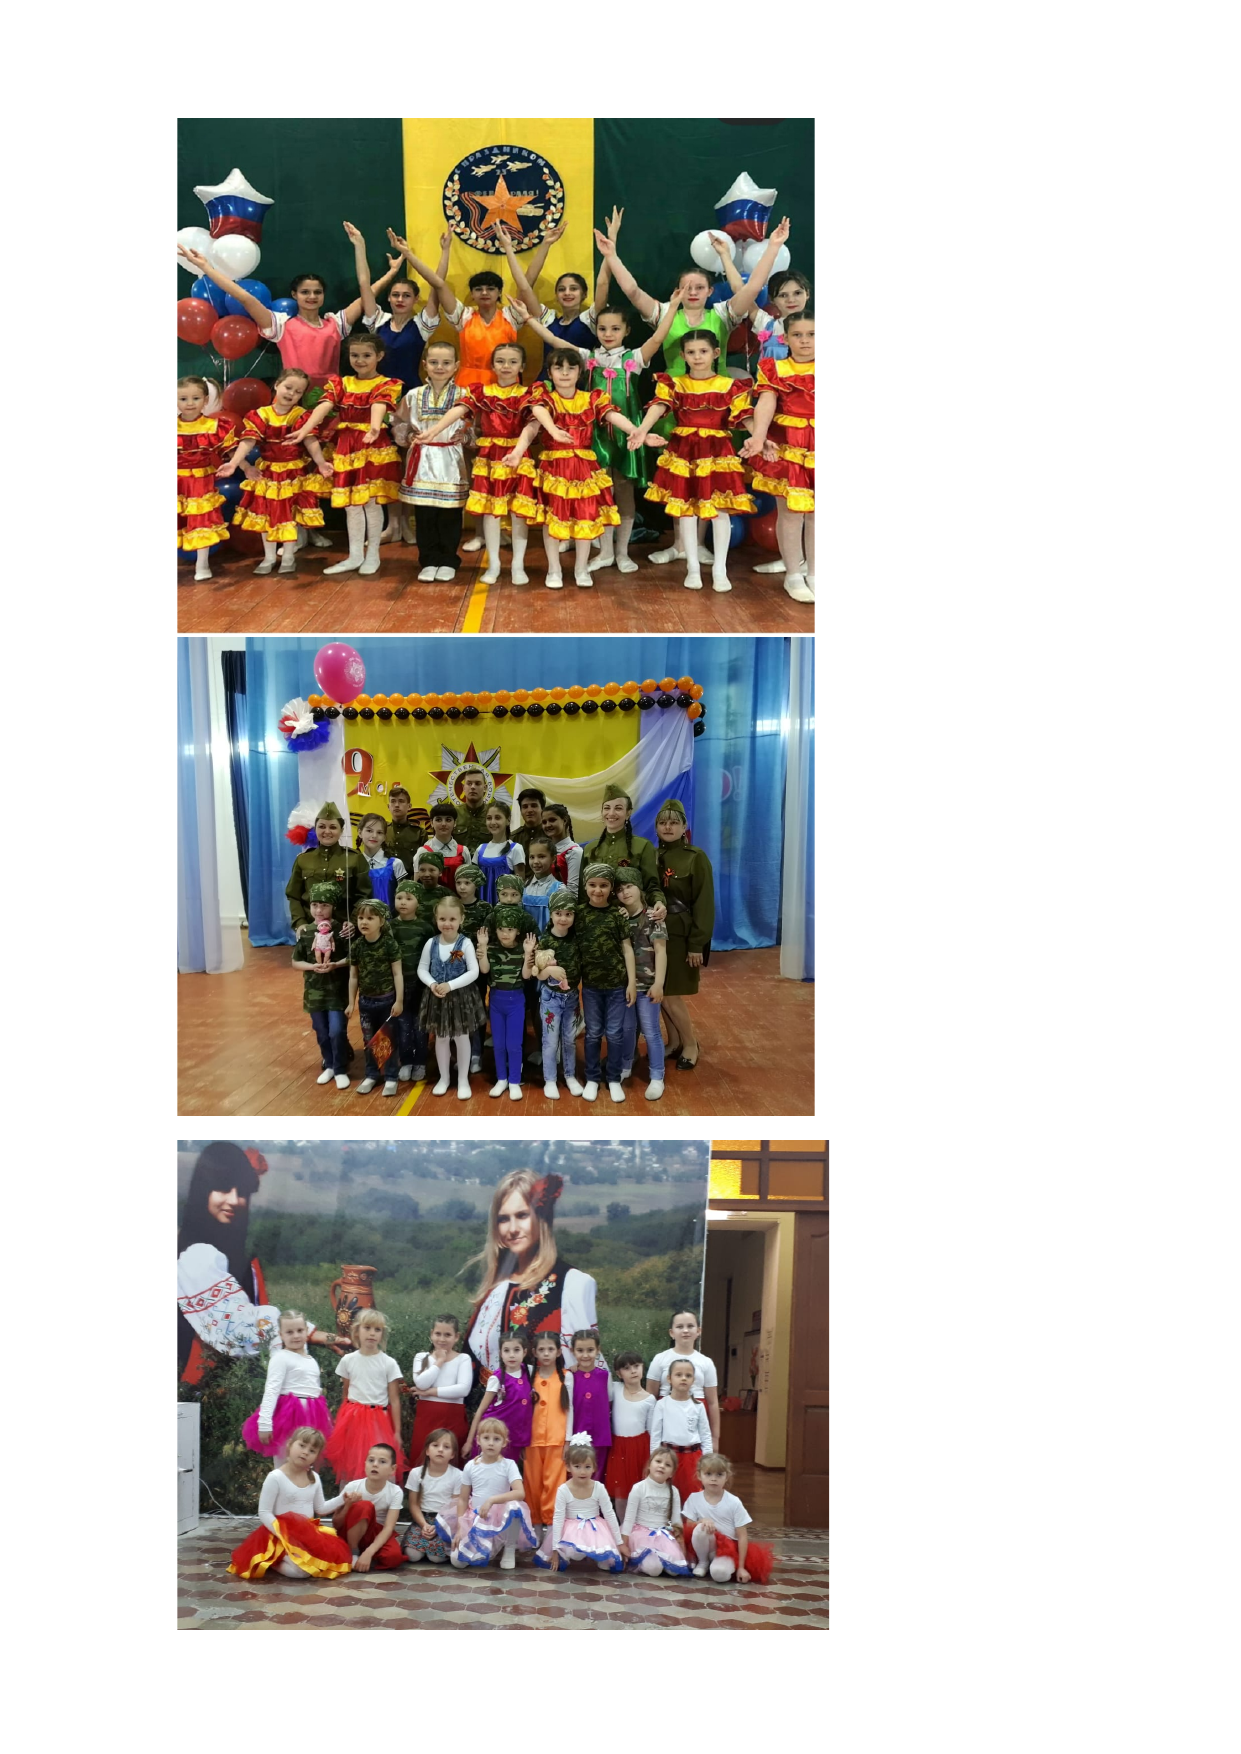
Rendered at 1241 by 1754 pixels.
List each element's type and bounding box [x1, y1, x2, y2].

picture [177, 118, 815, 634]
picture [177, 637, 815, 1116]
picture [177, 1140, 830, 1630]
